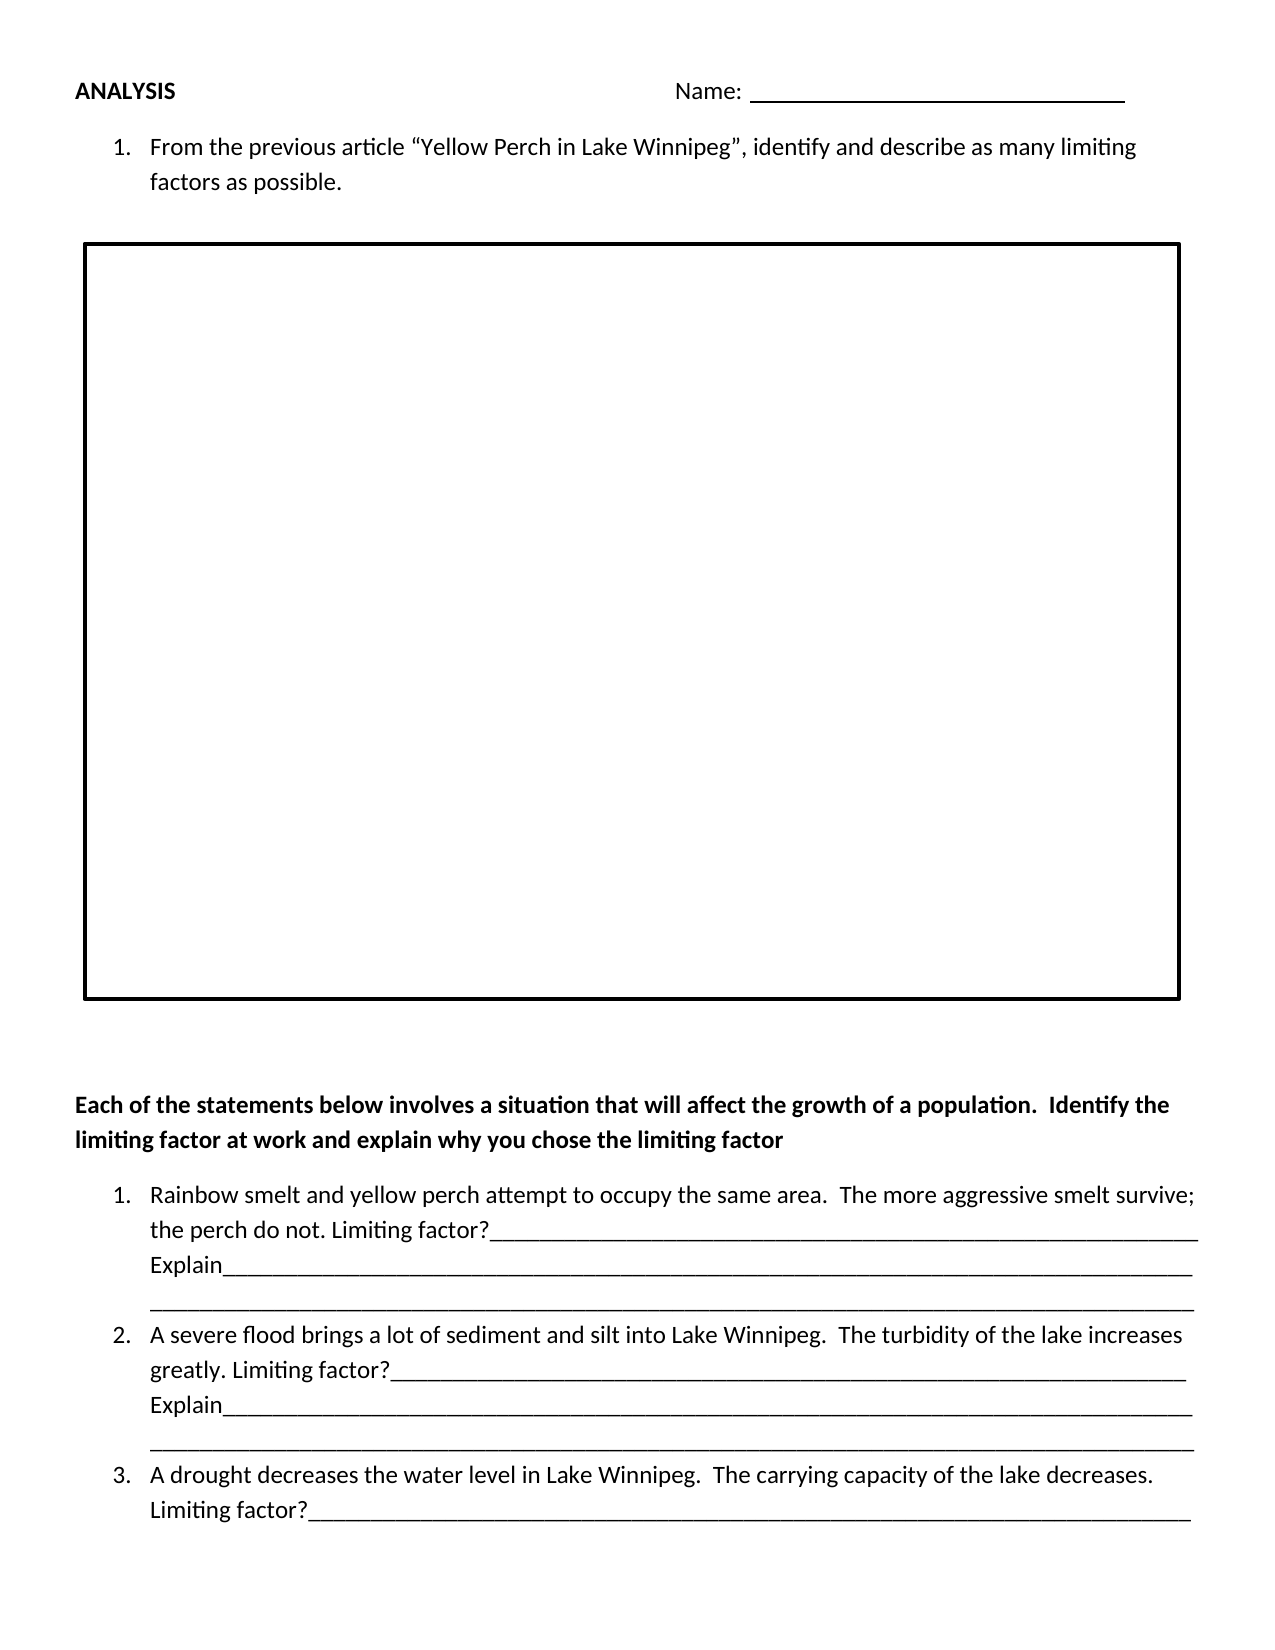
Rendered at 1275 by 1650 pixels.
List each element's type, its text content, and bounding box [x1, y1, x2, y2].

list From the previous article “Yellow Perch in Lake Winnipeg”, identify and describe as many limiting factors as possible. [112, 131, 1200, 196]
list A severe flood brings a lot of sediment and silt into Lake Winnipeg. The turbidity of the lake increases greatly. Limiting factor?________________________________________________________________ [112, 1320, 1200, 1385]
list Rainbow smelt and yellow perch attempt to occupy the same area. The more aggressive smelt survive; the perch do not. Limiting factor?_________________________________________________________ [112, 1180, 1200, 1245]
list Limiting factor?_______________________________________________________________________ [150, 1495, 1200, 1525]
list A drought decreases the water level in Lake Winnipeg. The carrying capacity of the lake decreases. [112, 1460, 1200, 1490]
text ANALYSIS Name: [75, 75, 1200, 106]
text Each of the statements below involves a situation that will affect the growth of a population. Identify the limiting factor at work and explain why you chose the limiting factor [75, 1089, 1200, 1154]
